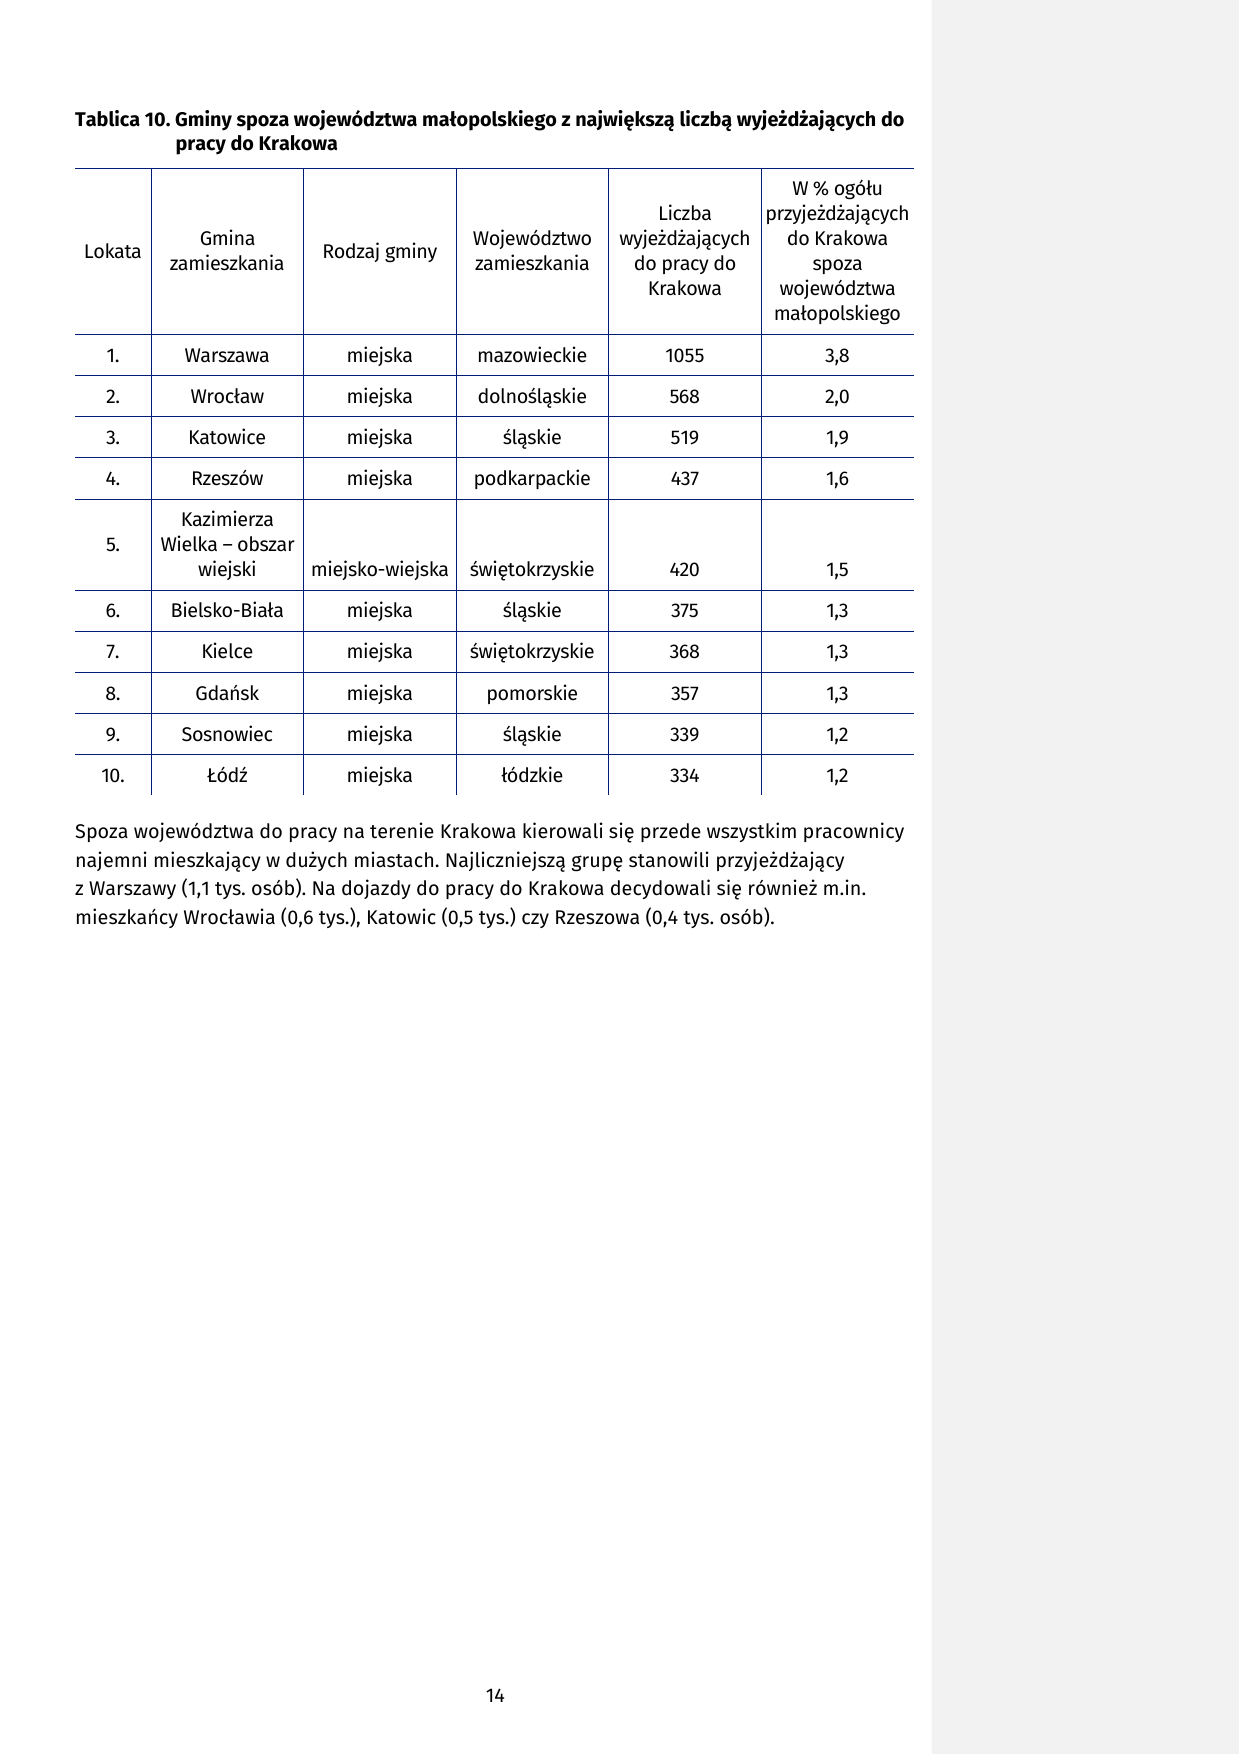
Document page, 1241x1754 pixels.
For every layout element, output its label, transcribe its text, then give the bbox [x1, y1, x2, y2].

table_cell 1,9 [762, 417, 914, 457]
table_cell 2,0 [762, 376, 914, 416]
table_cell 375 [609, 591, 761, 631]
table_cell Gdańsk [152, 673, 303, 713]
table_cell 1. [75, 335, 151, 375]
table_cell Wrocław [152, 376, 303, 416]
table_cell 3. [75, 417, 151, 457]
table_cell Rzeszów [152, 458, 303, 498]
table_cell śląskie [457, 417, 608, 457]
table_cell Warszawa [152, 335, 303, 375]
table_cell 519 [609, 417, 761, 457]
table_cell dolnośląskie [457, 376, 608, 416]
table_cell 420 [609, 500, 761, 589]
table_cell 1,2 [762, 714, 914, 754]
table_cell miejska [304, 376, 456, 416]
table_header W % ogółu przyjeżdżających do Krakowa spoza województwa małopolskiego [762, 169, 914, 334]
table_cell miejska [304, 714, 456, 754]
table_cell Kielce [152, 632, 303, 672]
table_cell 1055 [609, 335, 761, 375]
table_cell podkarpackie [457, 458, 608, 498]
table_cell 339 [609, 714, 761, 754]
table_cell świętokrzyskie [457, 500, 608, 589]
table_cell 568 [609, 376, 761, 416]
table_cell 1,5 [762, 500, 914, 589]
table_cell 334 [609, 755, 761, 795]
table_cell miejska [304, 673, 456, 713]
table_cell Katowice [152, 417, 303, 457]
table_cell 8. [75, 673, 151, 713]
table_cell śląskie [457, 591, 608, 631]
table_cell miejska [304, 632, 456, 672]
table_cell śląskie [457, 714, 608, 754]
table_cell 6. [75, 591, 151, 631]
table_cell 357 [609, 673, 761, 713]
table_header Województwo zamieszkania [457, 169, 608, 334]
table_cell 7. [75, 632, 151, 672]
table_header Gmina zamieszkania [152, 169, 303, 334]
text Tablica 10. Gminy spoza województwa małopolskiego z największą liczbą wyjeżdżających do pracy do Krakowa [75, 108, 915, 155]
table_cell świętokrzyskie [457, 632, 608, 672]
table_cell 10. [75, 755, 151, 795]
table_cell 3,8 [762, 335, 914, 375]
table_cell 4. [75, 458, 151, 498]
table_cell miejska [304, 755, 456, 795]
table_cell 1,3 [762, 632, 914, 672]
table_cell Kazimierza Wielka – obszar wiejski [152, 500, 303, 589]
table_cell Łódź [152, 755, 303, 795]
table_header Rodzaj gminy [304, 169, 456, 334]
text Spoza województwa do pracy na terenie Krakowa kierowali się przede wszystkim pracownicy najemni mieszkający w dużych miastach. Najliczniejszą grupę stanowili przyjeżdżający z Warszawy (1,1 tys. osób). Na dojazdy do pracy do Krakowa decydowali się również m.in. mieszkańcy Wrocławia (0,6 tys.), Katowic (0,5 tys.) czy Rzeszowa (0,4 tys. osób). [75, 820, 915, 929]
table_cell miejsko-wiejska [304, 500, 456, 589]
table_header Lokata [75, 169, 151, 334]
table_cell miejska [304, 591, 456, 631]
table_cell 9. [75, 714, 151, 754]
table_cell miejska [304, 335, 456, 375]
table_header Liczba wyjeżdżających do pracy do Krakowa [609, 169, 761, 334]
table_cell miejska [304, 458, 456, 498]
table_cell pomorskie [457, 673, 608, 713]
table_cell miejska [304, 417, 456, 457]
table_cell łódzkie [457, 755, 608, 795]
table_cell 2. [75, 376, 151, 416]
table_cell Sosnowiec [152, 714, 303, 754]
table_cell 5. [75, 500, 151, 589]
table_cell 1,3 [762, 591, 914, 631]
table_cell mazowieckie [457, 335, 608, 375]
table_cell 368 [609, 632, 761, 672]
table_cell 1,6 [762, 458, 914, 498]
table_cell Bielsko-Biała [152, 591, 303, 631]
table_cell 1,2 [762, 755, 914, 795]
table_cell 437 [609, 458, 761, 498]
table_cell 1,3 [762, 673, 914, 713]
